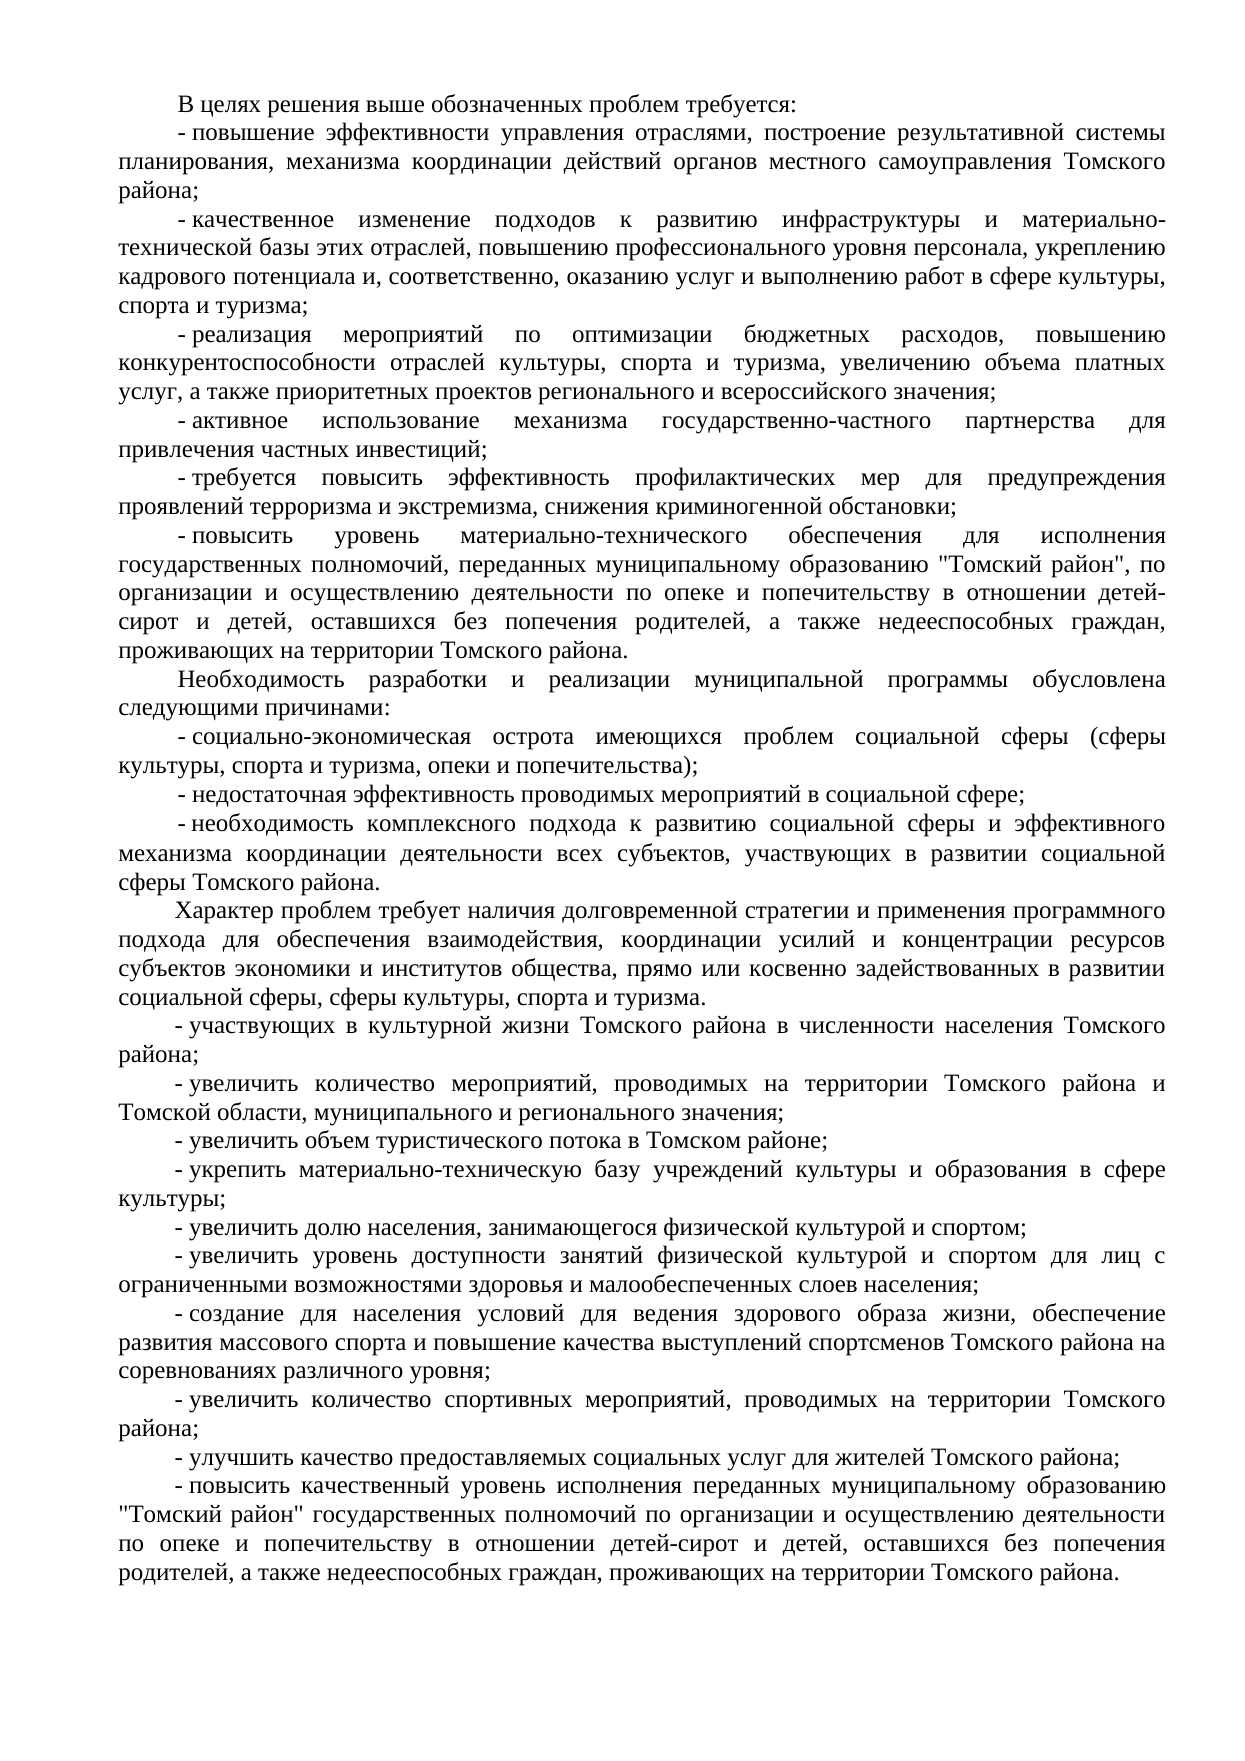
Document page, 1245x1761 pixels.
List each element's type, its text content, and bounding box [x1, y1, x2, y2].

text - укрепить материально-техническую базу учреждений культуры и образования в сфере культуры; [118, 1154, 1167, 1212]
text - активное использование механизма государственно-частного партнерства для привлечения частных инвестиций; [118, 405, 1167, 462]
text - увеличить объем туристического потока в Томском районе; [118, 1125, 1167, 1154]
text - социально-экономическая острота имеющихся проблем социальной сферы (сферы культуры, спорта и туризма, опеки и попечительства); [118, 721, 1167, 779]
text - повысить качественный уровень исполнения переданных муниципальному образованию "Томский район" государственных полномочий по организации и осуществлению деятельности по опеке и попечительству в отношении детей-сирот и детей, оставшихся без попечения родителей, а также недееспособных граждан, проживающих на территории Томского района. [118, 1470, 1167, 1585]
text - повысить уровень материально-технического обеспечения для исполнения государственных полномочий, переданных муниципальному образованию "Томский район", по организации и осуществлению деятельности по опеке и попечительству в отношении детей-сирот и детей, оставшихся без попечения родителей, а также недееспособных граждан, проживающих на территории Томского района. [118, 520, 1167, 664]
text - необходимость комплексного подхода к развитию социальной сферы и эффективного механизма координации деятельности всех субъектов, участвующих в развитии социальной сферы Томского района. [118, 807, 1167, 895]
text Необходимость разработки и реализации муниципальной программы обусловлена следующими причинами: [118, 664, 1167, 721]
text - участвующих в культурной жизни Томского района в численности населения Томского района; [118, 1010, 1167, 1068]
text - увеличить долю населения, занимающегося физической культурой и спортом; [118, 1212, 1167, 1240]
text - увеличить количество мероприятий, проводимых на территории Томского района и Томской области, муниципального и регионального значения; [118, 1068, 1167, 1125]
text - увеличить количество спортивных мероприятий, проводимых на территории Томского района; [118, 1384, 1167, 1442]
text В целях решения выше обозначенных проблем требуется: [118, 89, 1167, 117]
text - недостаточная эффективность проводимых мероприятий в социальной сфере; [118, 779, 1167, 807]
text - требуется повысить эффективность профилактических мер для предупреждения проявлений терроризма и экстремизма, снижения криминогенной обстановки; [118, 462, 1167, 520]
text - увеличить уровень доступности занятий физической культурой и спортом для лиц с ограниченными возможностями здоровья и малообеспеченных слоев населения; [118, 1240, 1167, 1298]
text - качественное изменение подходов к развитию инфраструктуры и материально-технической базы этих отраслей, повышению профессионального уровня персонала, укреплению кадрового потенциала и, соответственно, оказанию услуг и выполнению работ в сфере культуры, спорта и туризма; [118, 204, 1167, 319]
text Характер проблем требует наличия долговременной стратегии и применения программного подхода для обеспечения взаимодействия, координации усилий и концентрации ресурсов субъектов экономики и институтов общества, прямо или косвенно задействованных в развитии социальной сферы, сферы культуры, спорта и туризма. [118, 895, 1167, 1010]
text - создание для населения условий для ведения здорового образа жизни, обеспечение развития массового спорта и повышение качества выступлений спортсменов Томского района на соревнованиях различного уровня; [118, 1298, 1167, 1384]
text - реализация мероприятий по оптимизации бюджетных расходов, повышению конкурентоспособности отраслей культуры, спорта и туризма, увеличению объема платных услуг, а также приоритетных проектов регионального и всероссийского значения; [118, 319, 1167, 405]
text - повышение эффективности управления отраслями, построение результативной системы планирования, механизма координации действий органов местного самоуправления Томского района; [118, 117, 1167, 204]
text - улучшить качество предоставляемых социальных услуг для жителей Томского района; [118, 1442, 1167, 1470]
